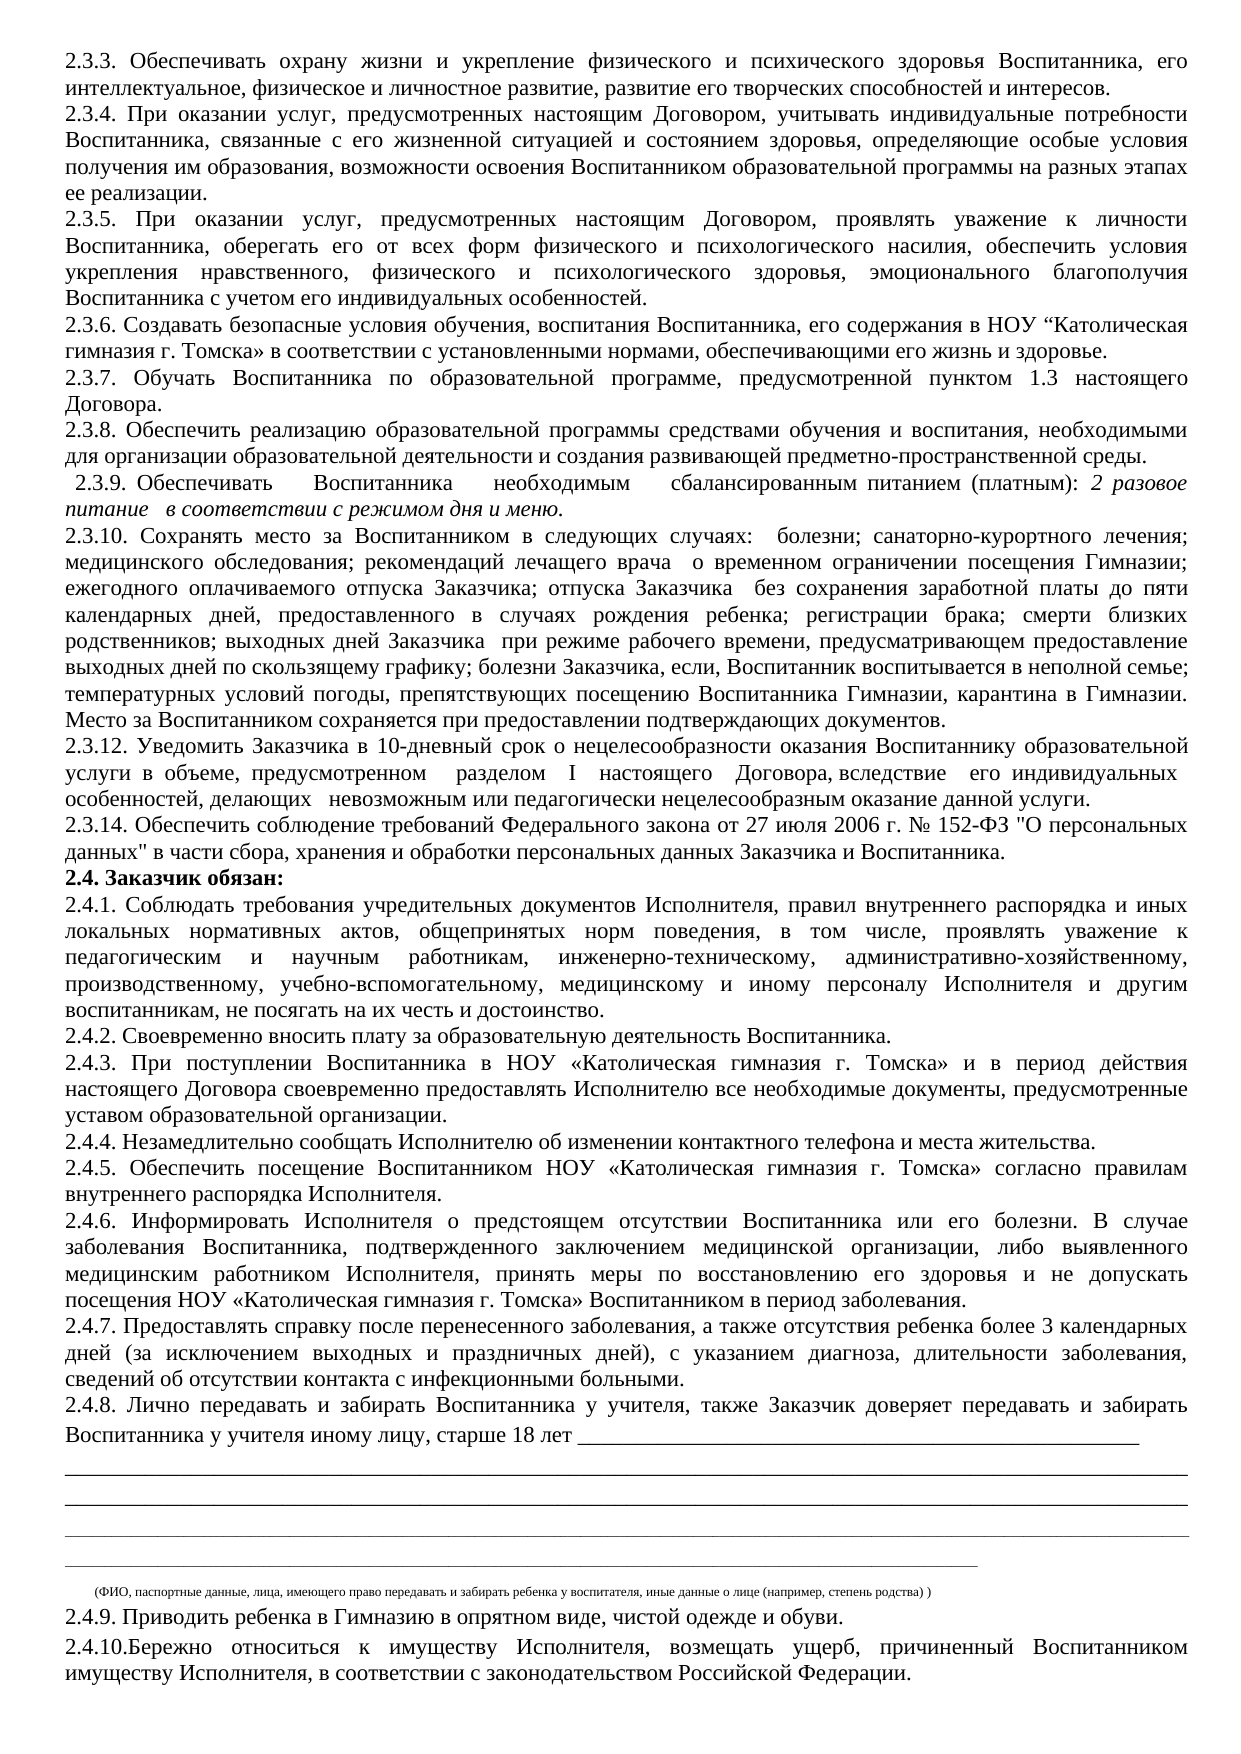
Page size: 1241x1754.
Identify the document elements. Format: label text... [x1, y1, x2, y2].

text 2.4.5. Обеспечить посещение Воспитанником НОУ «Католическая гимназия г. Томска» согласно правилам внутреннего распорядка Исполнителя. [65, 1154, 1189, 1207]
text 2.3.3. Обеспечивать охрану жизни и укрепление физического и психического здоровья Воспитанника, его интеллектуальное, физическое и личностное развитие, развитие его творческих способностей и интересов. [65, 47, 1189, 100]
text 2.4.10.Бережно относиться к имуществу Исполнителя, возмещать ущерб, причиненный Воспитанником имуществу Исполнителя, в соответствии с законодательством Российской Федерации. [65, 1633, 1189, 1686]
text 2.3.14. Обеспечить соблюдение требований Федерального закона от 27 июля . № 152-ФЗ "О персональных данных" в части сбора, хранения и обработки персональных данных Заказчика и Воспитанника. [65, 812, 1189, 864]
text (ФИО, паспортные данные, лица, имеющего право передавать и забирать ребенка у воспитателя, иные данные о лице (например, степень родства) ) [65, 1573, 1189, 1599]
text 2.4.3. При поступлении Воспитанника в НОУ «Католическая гимназия г. Томска» и в период действия настоящего Договора своевременно предоставлять Исполнителю все необходимые документы, предусмотренные уставом образовательной организации. [65, 1049, 1189, 1128]
text 2.4.7. Предоставлять справку после перенесенного заболевания, а также отсутствия ребенка более 3 календарных дней (за исключением выходных и праздничных дней), с указанием диагноза, длительности заболевания, сведений об отсутствии контакта с инфекционными больными. [65, 1312, 1189, 1391]
text ________________________________________________________________________________________________________________________________________________________________________________________________________________________________________________________________________________________________________________________________________________________________________________________________________________________________________________________________________________________________________________________ [65, 1537, 1189, 1569]
text 2.3.10. Сохранять место за Воспитанником в следующих случаях: болезни; санаторно-курортного лечения; медицинского обследования; рекомендаций лечащего врача о временном ограничении посещения Гимназии; ежегодного оплачиваемого отпуска Заказчика; отпуска Заказчика без сохранения заработной платы до пяти календарных дней, предоставленного в случаях рождения ребенка; регистрации брака; смерти близких родственников; выходных дней Заказчика при режиме рабочего времени, предусматривающем предоставление выходных дней по скользящему графику; болезни Заказчика, если, Воспитанник воспитывается в неполной семье; температурных условий погоды, препятствующих посещению Воспитанника Гимназии, карантина в Гимназии. Место за Воспитанником сохраняется при предоставлении подтверждающих документов. [65, 522, 1189, 732]
text 2.3.4. При оказании услуг, предусмотренных настоящим Договором, учитывать индивидуальные потребности Воспитанника, связанные с его жизненной ситуацией и состоянием здоровья, определяющие особые условия получения им образования, возможности освоения Воспитанником образовательной программы на разных этапах ее реализации. [65, 100, 1189, 205]
text 2.4.1. Соблюдать требования учредительных документов Исполнителя, правил внутреннего распорядка и иных локальных нормативных актов, общепринятых норм поведения, в том числе, проявлять уважение к педагогическим и научным работникам, инженерно-техническому, административно-хозяйственному, производственному, учебно-вспомогательному, медицинскому и иному персоналу Исполнителя и другим воспитанникам, не посягать на их честь и достоинство. [65, 891, 1189, 1022]
text 2.4.2. Своевременно вносить плату за образовательную деятельность Воспитанника. [65, 1022, 1189, 1049]
text 2.3.12. Уведомить Заказчика в 10-дневный срок о нецелесообразности оказания Воспитаннику образовательной услуги в объеме, предусмотренном разделом I настоящего Договора, вследствие его индивидуальных особенностей, делающих невозможным или педагогически нецелесообразным оказание данной услуги. [65, 732, 1189, 812]
text 2.3.6. Создавать безопасные условия обучения, воспитания Воспитанника, его содержания в НОУ “Католическая гимназия г. Томска» в соответствии с установленными нормами, обеспечивающими его жизнь и здоровье. [65, 311, 1189, 363]
text ________________________________________________________________________________________________________________________________________________________________________________________________________________________________________________________________________________________________________________________________________________________________________________________________________________________________________________________________________________________________________________________ [65, 1452, 1189, 1536]
text 2.4.4. Незамедлительно сообщать Исполнителю об изменении контактного телефона и места жительства. [65, 1128, 1189, 1154]
text 2.3.7. Обучать Воспитанника по образовательной программе, предусмотренной пунктом 1.3 настоящего Договора. [65, 363, 1189, 416]
text 2.3.5. При оказании услуг, предусмотренных настоящим Договором, проявлять уважение к личности Воспитанника, оберегать его от всех форм физического и психологического насилия, обеспечить условия укрепления нравственного, физического и психологического здоровья, эмоционального благополучия Воспитанника с учетом его индивидуальных особенностей. [65, 205, 1189, 311]
text 2.4.8. Лично передавать и забирать Воспитанника у учителя, также Заказчик доверяет передавать и забирать Воспитанника у учителя иному лицу, старше 18 лет _________________________________________________ [65, 1391, 1189, 1448]
text 2.3.9. Обеспечивать Воспитанника необходимым сбалансированным питанием (платным): 2 разовое питание в соответствии с режимом дня и меню. [65, 469, 1189, 522]
text 2.4.9. Приводить ребенка в Гимназию в опрятном виде, чистой одежде и обуви. [65, 1603, 1189, 1629]
text 2.3.8. Обеспечить реализацию образовательной программы средствами обучения и воспитания, необходимыми для организации образовательной деятельности и создания развивающей предметно-пространственной среды. [65, 416, 1189, 469]
text 2.4.6. Информировать Исполнителя о предстоящем отсутствии Воспитанника или его болезни. В случае заболевания Воспитанника, подтвержденного заключением медицинской организации, либо выявленного медицинским работником Исполнителя, принять меры по восстановлению его здоровья и не допускать посещения НОУ «Католическая гимназия г. Томска» Воспитанником в период заболевания. [65, 1207, 1189, 1312]
text 2.4. Заказчик обязан: [65, 864, 1189, 891]
